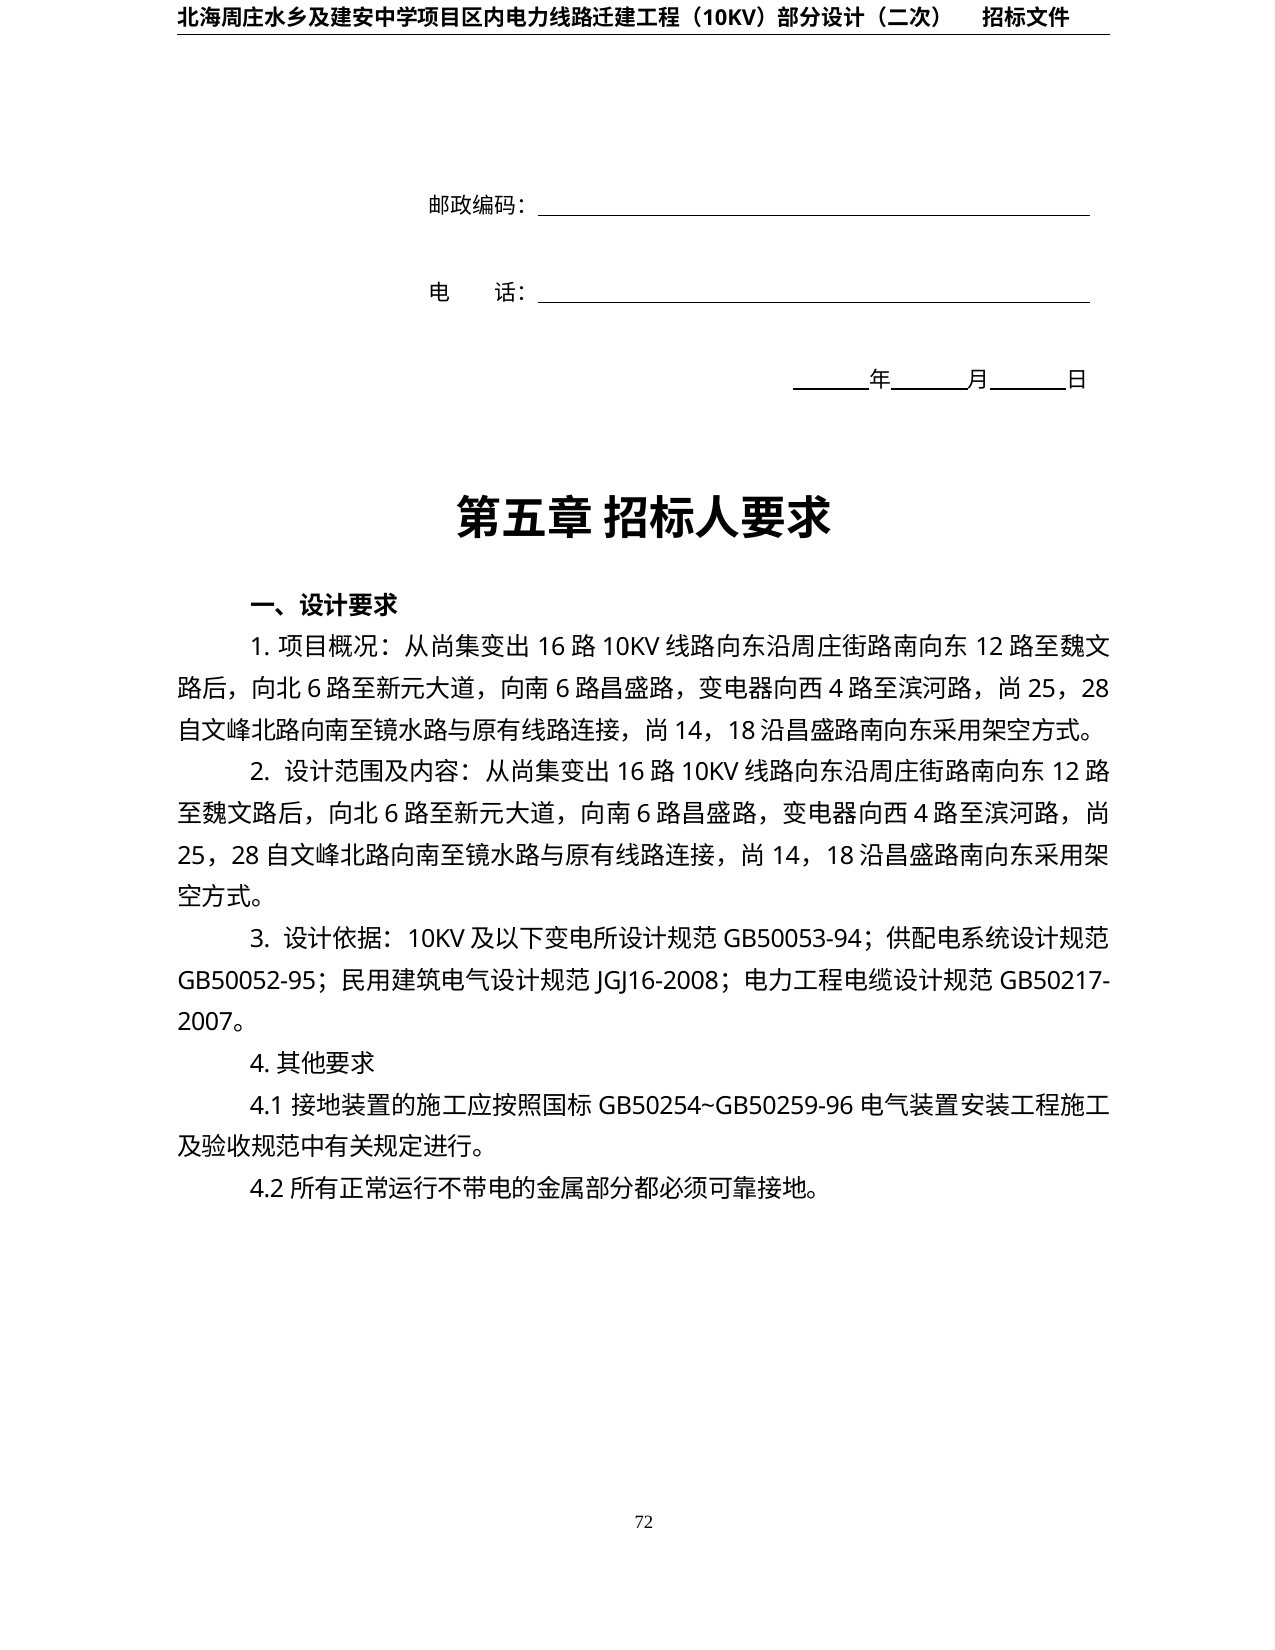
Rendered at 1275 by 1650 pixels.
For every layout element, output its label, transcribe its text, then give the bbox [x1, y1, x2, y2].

subtitle 第五章 招标人要求 [177, 481, 1110, 548]
text 一、设计要求 [177, 581, 1110, 622]
text 1. 项目概况：从尚集变出16路10KV线路向东沿周庄街路南向东12路至魏文路后，向北6路至新元大道，向南6路昌盛路，变电器向西4路至滨河路，尚25，28自文峰北路向南至镜水路与原有线路连接，尚14，18沿昌盛路南向东采用架空方式。 [177, 622, 1110, 747]
text 电 话： [428, 275, 1099, 307]
text 4.2 所有正常运行不带电的金属部分都必须可靠接地。 [177, 1164, 1110, 1206]
text 3. 设计依据：10KV及以下变电所设计规范GB50053-94；供配电系统设计规范GB50052-95；民用建筑电气设计规范JGJ16-2008；电力工程电缆设计规范GB50217-2007。 [177, 914, 1110, 1039]
text 4.1 接地装置的施工应按照国标GB50254~GB50259-96电气装置安装工程施工及验收规范中有关规定进行。 [177, 1081, 1110, 1164]
text 4. 其他要求 [177, 1039, 1110, 1081]
text 2. 设计范围及内容：从尚集变出16路10KV线路向东沿周庄街路南向东12路至魏文路后，向北6路至新元大道，向南6路昌盛路，变电器向西4路至滨河路，尚25，28自文峰北路向南至镜水路与原有线路连接，尚14，18沿昌盛路南向东采用架空方式。 [177, 747, 1110, 914]
text 邮政编码： [428, 188, 1099, 220]
text 年 月 日 [792, 362, 1099, 393]
